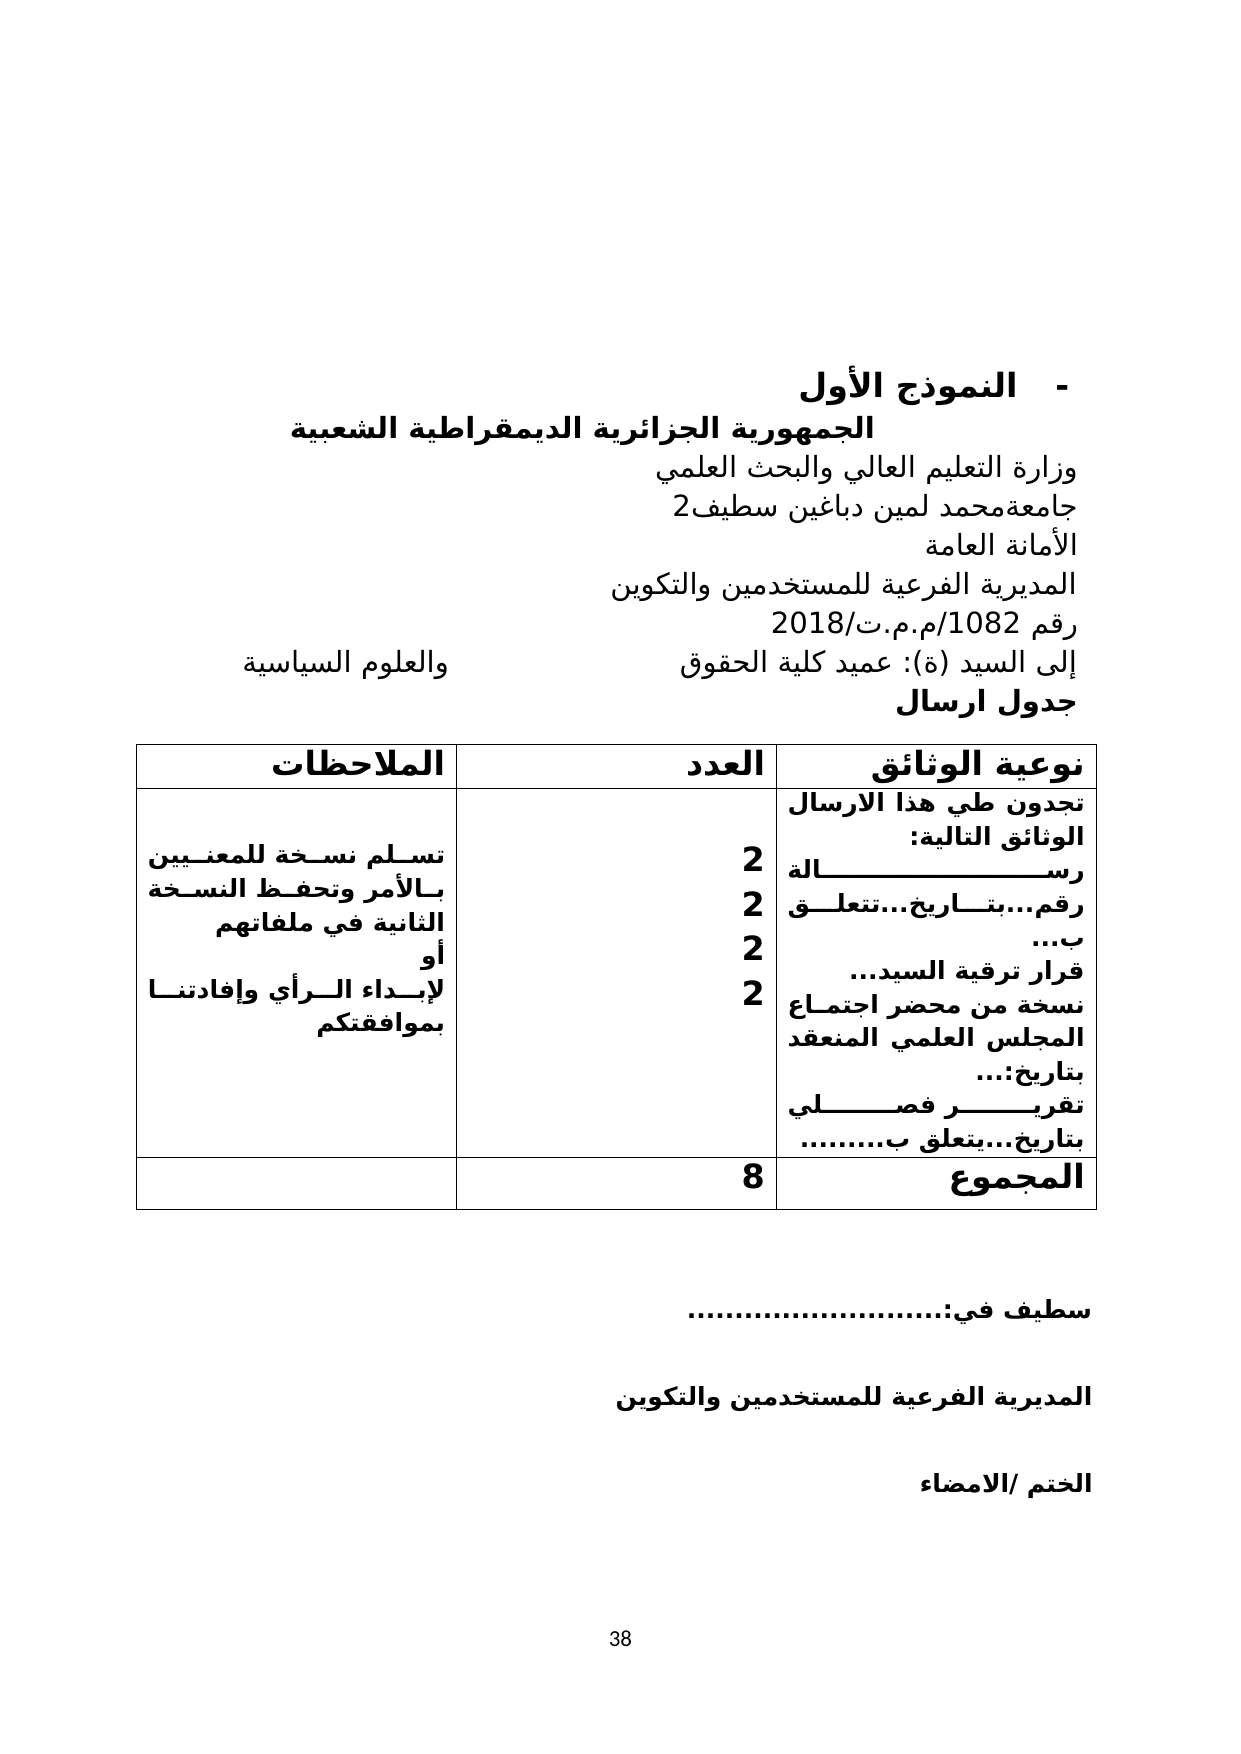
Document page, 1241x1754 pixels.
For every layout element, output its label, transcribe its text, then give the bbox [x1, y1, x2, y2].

table_cell 8 [457, 1158, 776, 1209]
list جدول ارسال [148, 684, 1078, 718]
table_cell تجدون طي هذا الارسال الوثائق التالية: رسالة رقم...بتاريخ...تتعلق ب... قرار ترقية السيد... نسخة من محضر اجتماع المجلس العلمي المنعقد بتاريخ:... تقرير فصلي بتاريخ...يتعلق ب......... [777, 789, 1096, 1157]
list جامعةمحمد لمين دباغين سطيف2 [148, 489, 1078, 523]
table_cell المجموع [777, 1158, 1096, 1209]
table_cell تسلم نسخة للمعنيين بالأمر وتحفظ النسخة الثانية في ملفاتهم أو لإبداء الرأي وإفادتنا بموافقتكم [137, 789, 456, 1157]
list النموذج الأول [148, 367, 1055, 406]
table_header العدد [457, 745, 776, 787]
list وزارة التعليم العالي والبحث العلمي [148, 450, 1078, 484]
list رقم 1082/م.م.ت/2018 إلى السيد (ة): عميد كلية الحقوق والعلوم السياسية [148, 606, 1078, 679]
table_cell 2 2 2 2 [457, 789, 776, 1157]
list الأمانة العامة [148, 528, 1078, 562]
table_header الملاحظات [137, 745, 456, 787]
text المديرية الفرعية للمستخدمين والتكوين [148, 1350, 1093, 1412]
table_header نوعية الوثائق [777, 745, 1096, 787]
text الختم /الامضاء [148, 1437, 1093, 1498]
list الجمهورية الجزائرية الديمقراطية الشعبية [148, 411, 1018, 445]
list المديرية الفرعية للمستخدمين والتكوين [148, 567, 1078, 601]
table_cell [137, 1158, 456, 1209]
text سطيف في:........................... [148, 1263, 1093, 1325]
